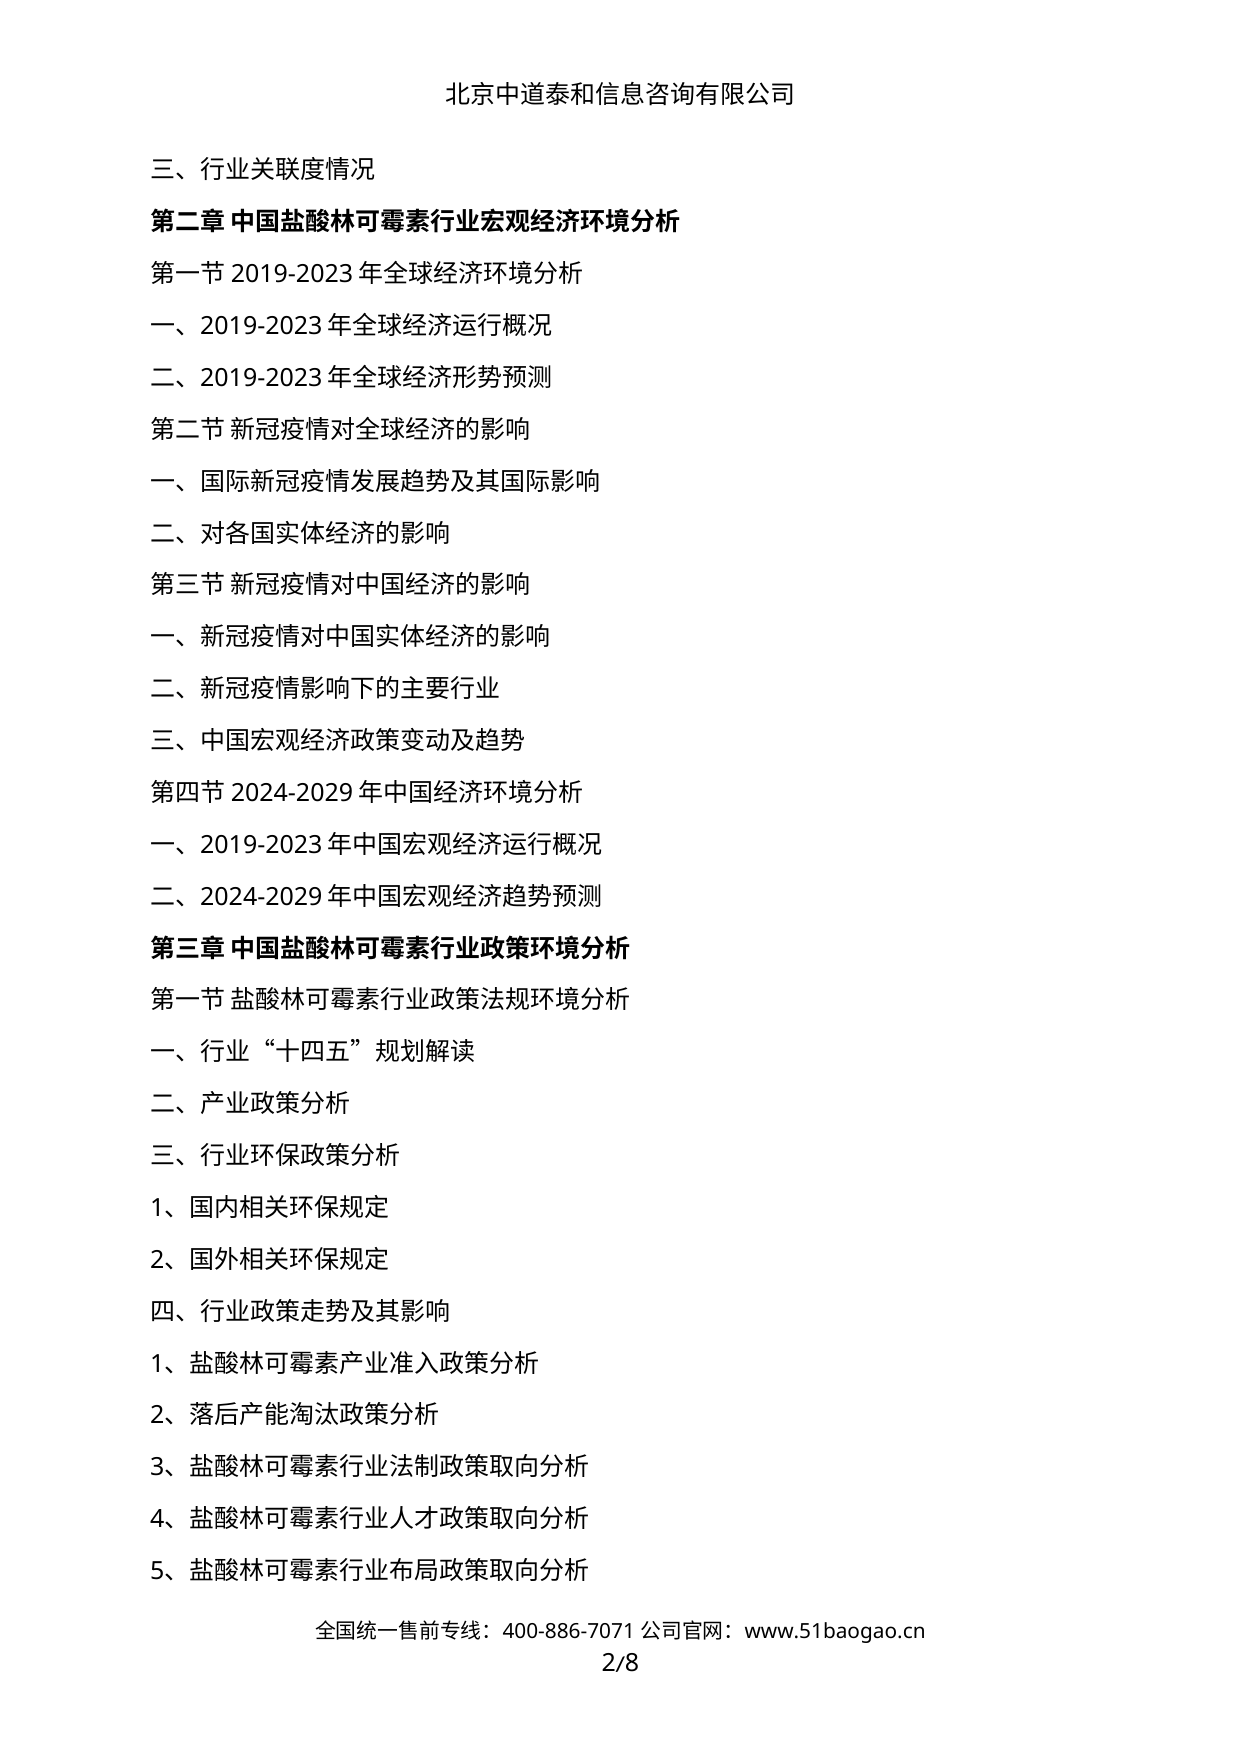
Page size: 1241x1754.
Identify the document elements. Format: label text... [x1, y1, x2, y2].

text 第二节 新冠疫情对全球经济的影响 [150, 409, 1090, 446]
text 三、行业环保政策分析 [150, 1136, 1090, 1172]
text 第一节 盐酸林可霉素行业政策法规环境分析 [150, 980, 1090, 1016]
text 第二章 中国盐酸林可霉素行业宏观经济环境分析 [150, 202, 1090, 238]
text 二、2019-2023年全球经济形势预测 [150, 357, 1090, 394]
text 第三节 新冠疫情对中国经济的影响 [150, 565, 1090, 601]
text 一、国际新冠疫情发展趋势及其国际影响 [150, 461, 1090, 497]
text 4、盐酸林可霉素行业人才政策取向分析 [150, 1499, 1090, 1535]
text 3、盐酸林可霉素行业法制政策取向分析 [150, 1447, 1090, 1483]
text 2、国外相关环保规定 [150, 1239, 1090, 1276]
text 一、2019-2023年中国宏观经济运行概况 [150, 824, 1090, 861]
text 第三章 中国盐酸林可霉素行业政策环境分析 [150, 928, 1090, 964]
text 一、行业“十四五”规划解读 [150, 1032, 1090, 1068]
text 一、新冠疫情对中国实体经济的影响 [150, 617, 1090, 653]
text 2、落后产能淘汰政策分析 [150, 1395, 1090, 1431]
text 第四节 2024-2029年中国经济环境分析 [150, 772, 1090, 809]
text 二、2024-2029年中国宏观经济趋势预测 [150, 876, 1090, 912]
text 四、行业政策走势及其影响 [150, 1291, 1090, 1327]
text 二、产业政策分析 [150, 1084, 1090, 1120]
text 1、国内相关环保规定 [150, 1187, 1090, 1224]
text 三、行业关联度情况 [150, 150, 1090, 186]
text 第一节 2019-2023年全球经济环境分析 [150, 254, 1090, 290]
text 二、对各国实体经济的影响 [150, 513, 1090, 549]
text 一、2019-2023年全球经济运行概况 [150, 306, 1090, 342]
text 5、盐酸林可霉素行业布局政策取向分析 [150, 1551, 1090, 1587]
text 1、盐酸林可霉素产业准入政策分析 [150, 1343, 1090, 1379]
text 三、中国宏观经济政策变动及趋势 [150, 721, 1090, 757]
text 二、新冠疫情影响下的主要行业 [150, 669, 1090, 705]
